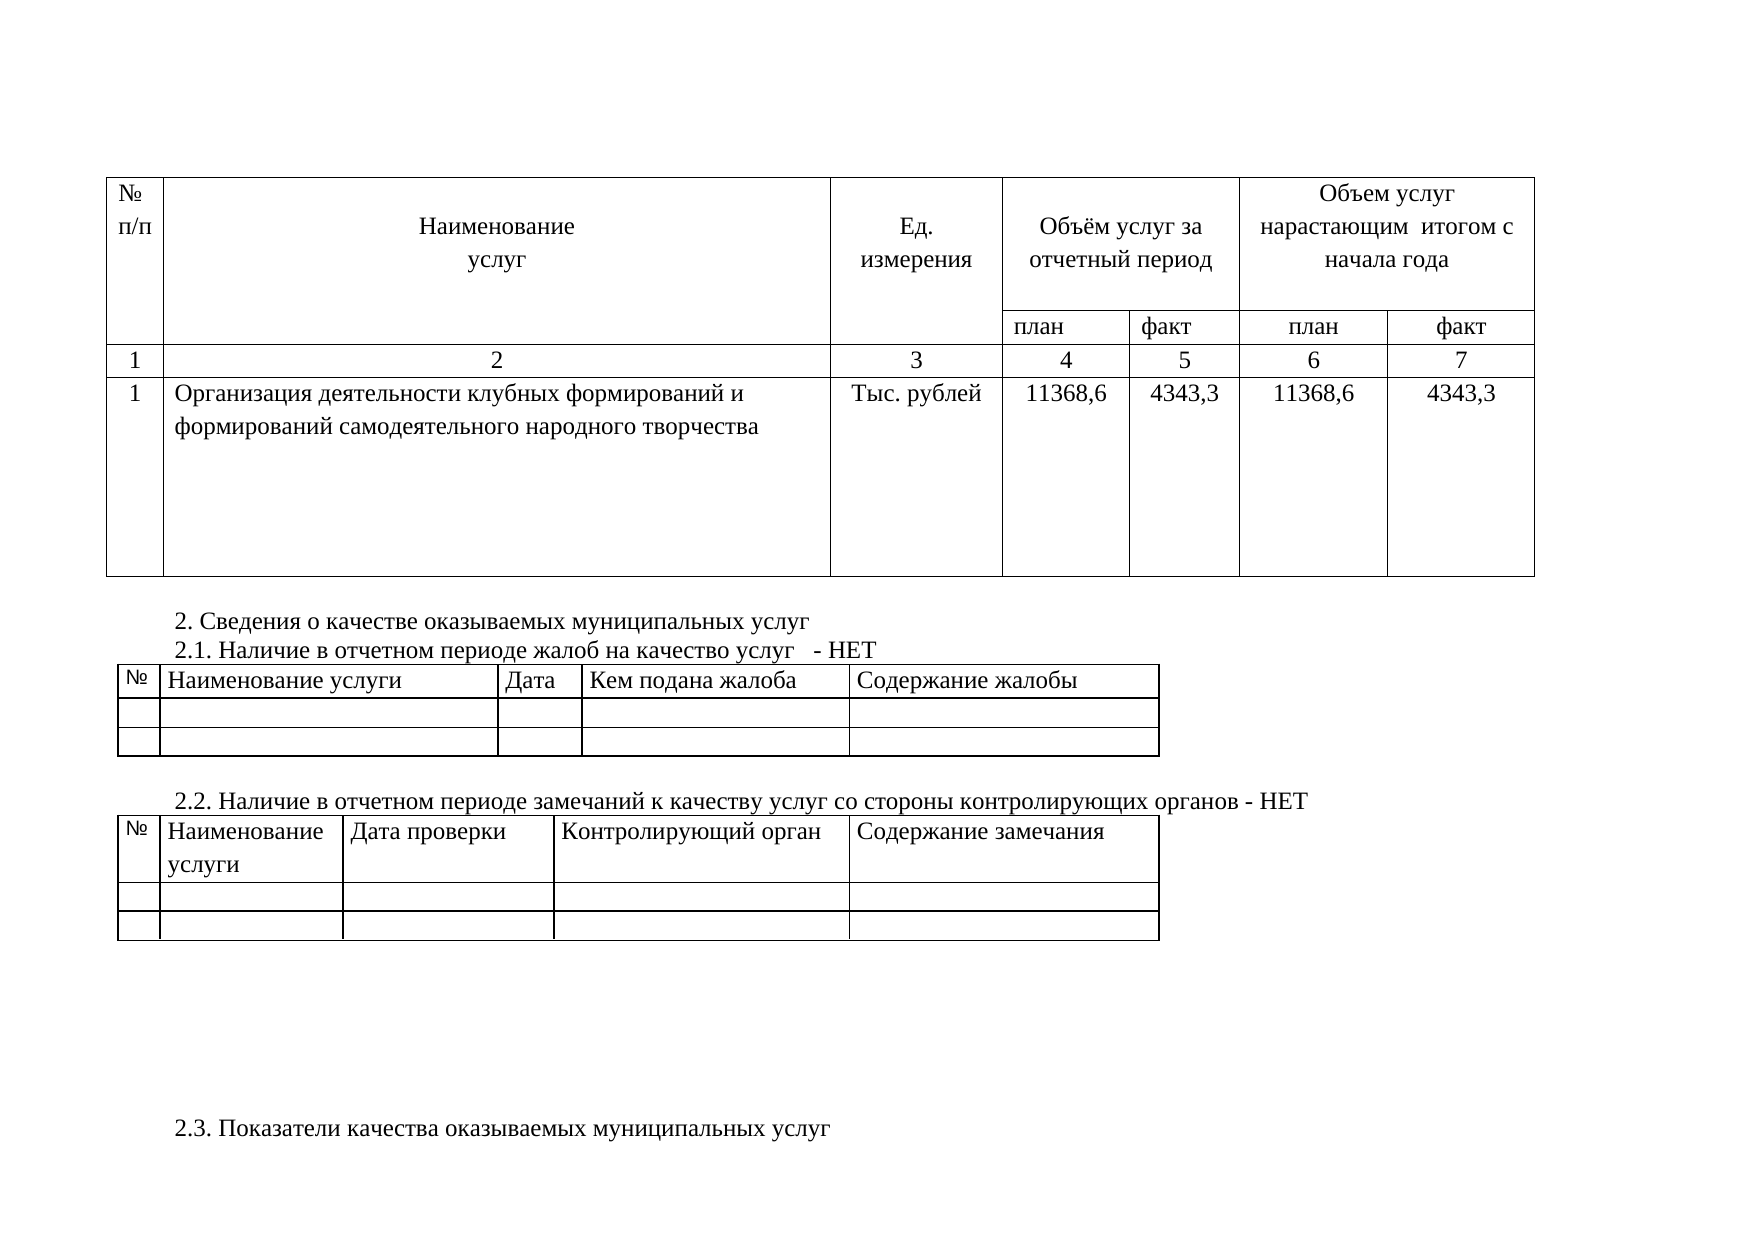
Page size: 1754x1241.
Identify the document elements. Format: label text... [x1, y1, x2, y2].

table_cell план [1003, 311, 1129, 344]
table_header Дата проверки [344, 816, 553, 881]
table_cell [119, 728, 159, 755]
table_cell факт [1388, 311, 1534, 344]
table_header Объём услуг за отчетный период [1003, 178, 1239, 310]
table_cell Тыс. рублей [831, 378, 1002, 576]
table_cell 4343,3 [1130, 378, 1239, 576]
table_header Дата [499, 665, 581, 697]
table_cell факт [1130, 311, 1239, 344]
text 2.2. Наличие в отчетном периоде замечаний к качеству услуг со стороны контролирующих органов - НЕТ [118, 786, 1636, 814]
table_header № [119, 816, 159, 881]
table_header Содержание жалобы [850, 665, 1158, 697]
table_cell [119, 883, 159, 910]
table_cell [555, 912, 849, 939]
table_cell 1 [107, 345, 163, 377]
table_cell [344, 912, 553, 939]
table_cell [499, 728, 581, 755]
table_cell [119, 699, 159, 726]
table_cell [161, 728, 497, 755]
table_cell [850, 883, 1158, 910]
table_cell [583, 699, 849, 726]
table_cell Организация деятельности клубных формирований и формирований самодеятельного народного творчества [164, 378, 830, 576]
table_header № [119, 665, 159, 697]
table_cell [161, 883, 342, 910]
table_cell 11368,6 [1003, 378, 1129, 576]
text 2.1. Наличие в отчетном периоде жалоб на качество услуг - НЕТ [118, 635, 1636, 663]
text 2.3. Показатели качества оказываемых муниципальных услуг [118, 1113, 1636, 1142]
table_cell [499, 699, 581, 726]
table_cell 3 [831, 345, 1002, 377]
table_cell [344, 883, 553, 910]
table_cell план [1240, 311, 1387, 344]
table_header Содержание замечания [850, 816, 1158, 881]
table_cell [555, 883, 849, 910]
table_cell [161, 912, 342, 939]
table_cell [850, 728, 1158, 755]
table_cell 11368,6 [1240, 378, 1387, 576]
text 2. Сведения о качестве оказываемых муниципальных услуг [118, 606, 1636, 635]
table_cell [161, 699, 497, 726]
table_cell 5 [1130, 345, 1239, 377]
table_header Ед. измерения [831, 178, 1002, 344]
table_cell 4343,3 [1388, 378, 1534, 576]
table_cell 7 [1388, 345, 1534, 377]
table_header Объем услуг нарастающим итогом с начала года [1240, 178, 1534, 310]
table_header Контролирующий орган [555, 816, 849, 881]
table_cell 2 [164, 345, 830, 377]
table_cell [850, 912, 1158, 939]
table_header № п/п [107, 178, 163, 344]
table_header Кем подана жалоба [583, 665, 849, 697]
table_cell 6 [1240, 345, 1387, 377]
table_cell [583, 728, 849, 755]
table_header Наименование услуг [164, 178, 830, 344]
table_cell 4 [1003, 345, 1129, 377]
table_header Наименование услуги [161, 665, 497, 697]
table_header Наименование услуги [161, 816, 342, 881]
table_cell [119, 912, 159, 939]
table_cell 1 [107, 378, 163, 576]
table_cell [850, 699, 1158, 726]
